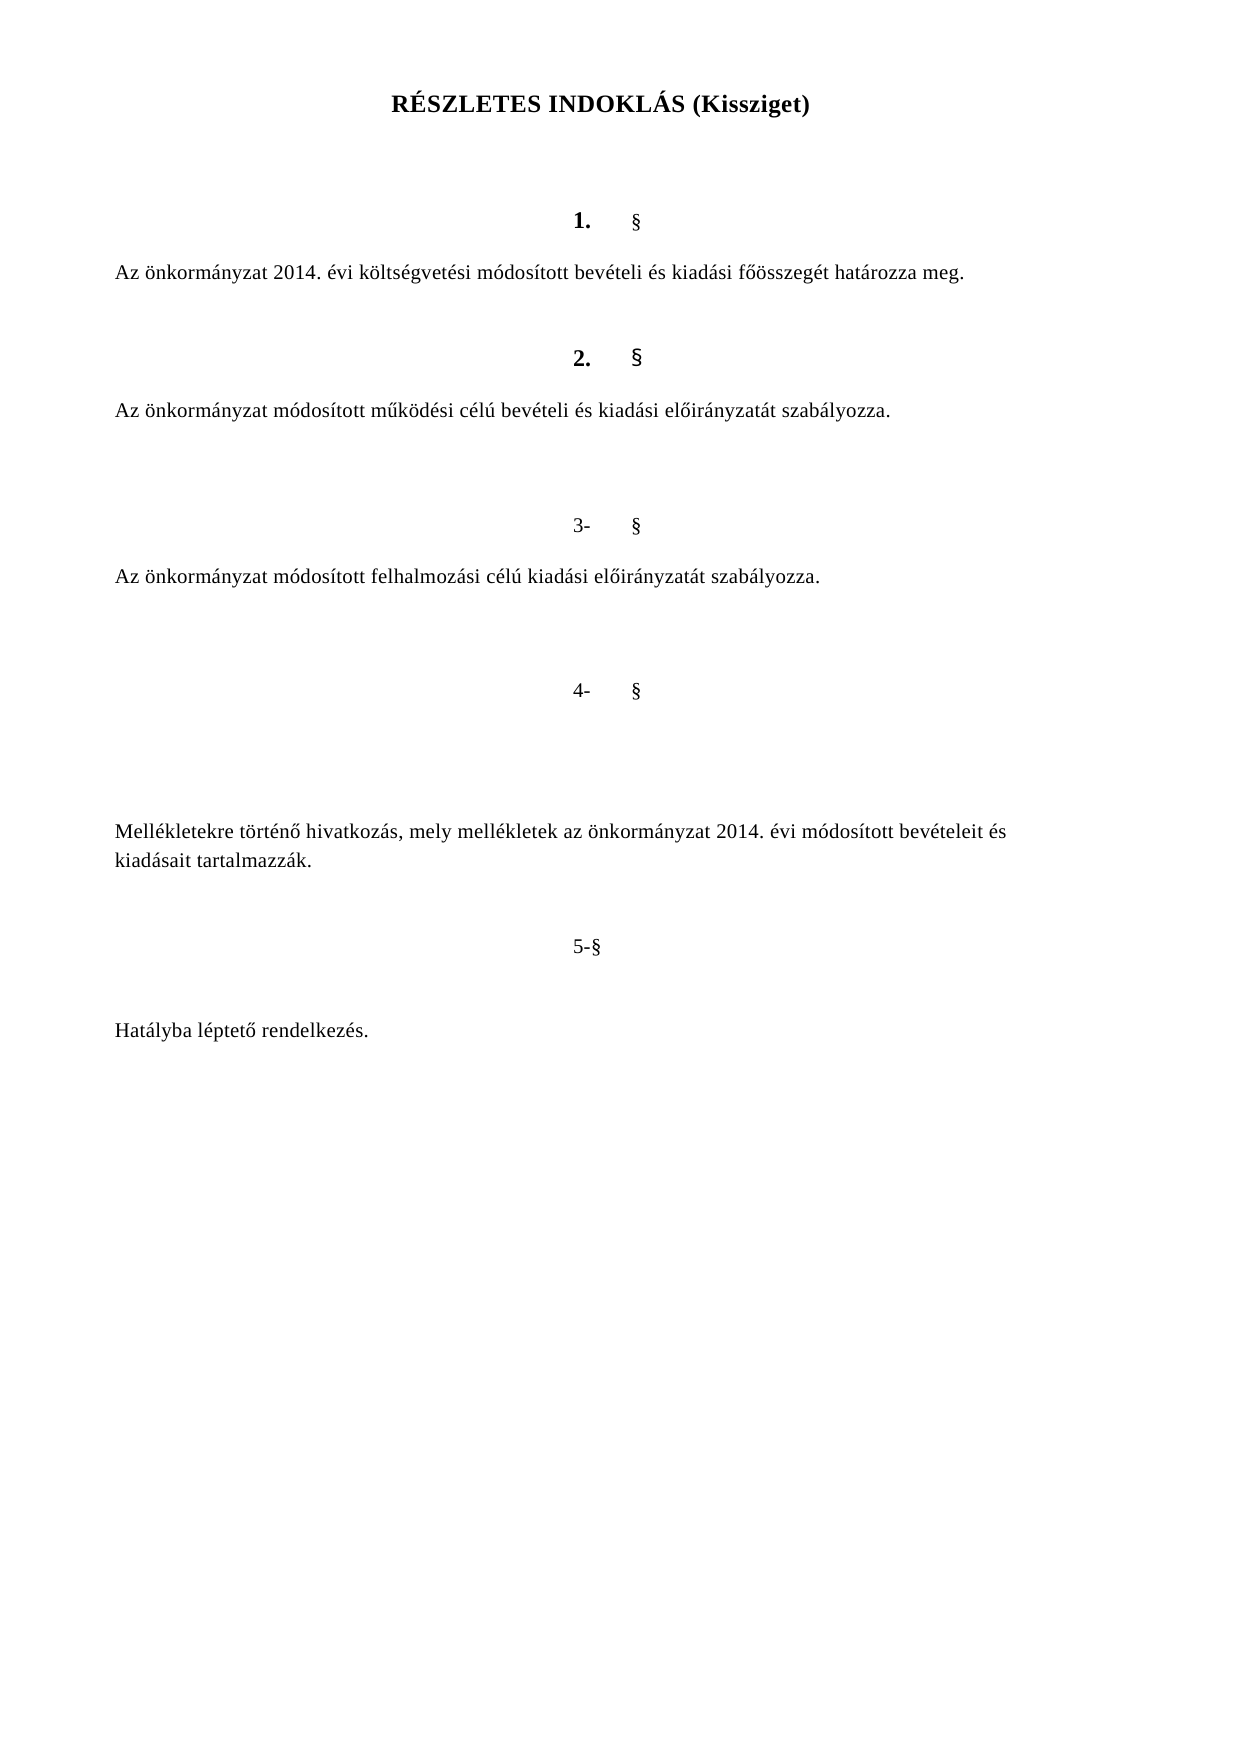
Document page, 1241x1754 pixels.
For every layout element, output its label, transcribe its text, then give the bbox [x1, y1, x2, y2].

text Az önkormányzat módosított felhalmozási célú kiadási előirányzatát szabályozza. [114, 567, 1073, 587]
list § [573, 681, 1073, 702]
text 5-§ [573, 936, 601, 957]
list § [573, 516, 1073, 537]
text Az önkormányzat 2014. évi költségvetési módosított bevételi és kiadási főösszegét határozza meg. [114, 255, 1046, 286]
list § [573, 347, 1073, 371]
text Az önkormányzat módosított működési célú bevételi és kiadási előirányzatát szabályozza. [114, 401, 1073, 422]
text Hatályba léptető rendelkezés. [114, 1021, 369, 1042]
list § [573, 212, 1073, 233]
text Mellékletekre történő hivatkozás, mely mellékletek az önkormányzat 2014. évi módosított bevételeit és kiadásait tartalmazzák. [114, 815, 1046, 874]
text RÉSZLETES INDOKLÁS (Kissziget) [129, 92, 1073, 117]
